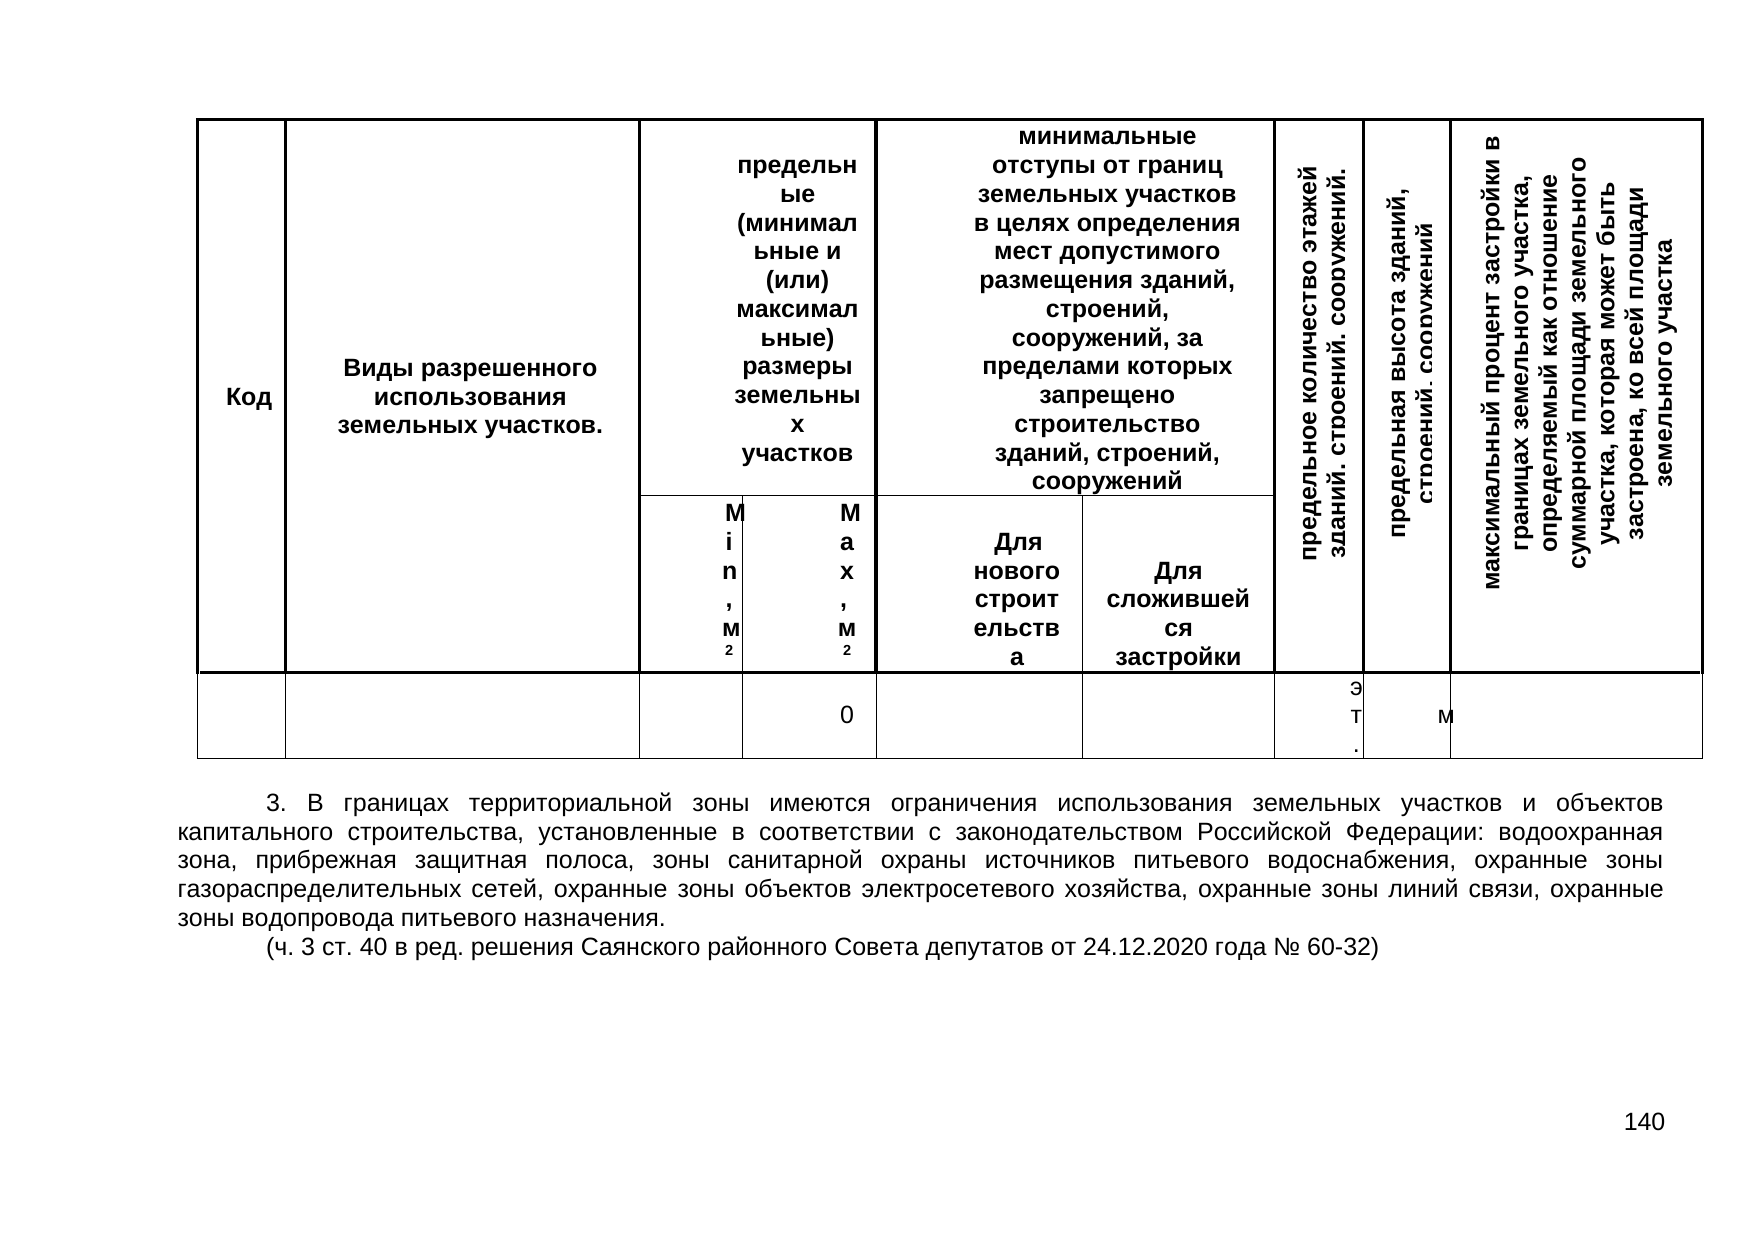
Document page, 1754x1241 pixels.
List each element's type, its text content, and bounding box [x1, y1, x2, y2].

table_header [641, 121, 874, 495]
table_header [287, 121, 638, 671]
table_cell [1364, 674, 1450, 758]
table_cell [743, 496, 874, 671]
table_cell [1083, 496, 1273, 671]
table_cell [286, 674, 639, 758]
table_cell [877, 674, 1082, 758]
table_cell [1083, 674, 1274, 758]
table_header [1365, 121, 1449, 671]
list (ч. 3 ст. 40 в ред. решения Саянского районного Совета депутатов от 24.12.2020 года № 60-32) [177, 931, 1665, 960]
list 3. В границах территориальной зоны имеются ограничения использования земельных участков и объектов капитального строительства, установленные в соответствии с законодательством Российской Федерации: водоохранная зона, прибрежная защитная полоса, зоны санитарной охраны источников питьевого водоснабжения, охранные зоны газораспределительных сетей, охранные зоны объектов электросетевого хозяйства, охранные зоны линий связи, охранные зоны водопровода питьевого назначения. [177, 788, 1665, 931]
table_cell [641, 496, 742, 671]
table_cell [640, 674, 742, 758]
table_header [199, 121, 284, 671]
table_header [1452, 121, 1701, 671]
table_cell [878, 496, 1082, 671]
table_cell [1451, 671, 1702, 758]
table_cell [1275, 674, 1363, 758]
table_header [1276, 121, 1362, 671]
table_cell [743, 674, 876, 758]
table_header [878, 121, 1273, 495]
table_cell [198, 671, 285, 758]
